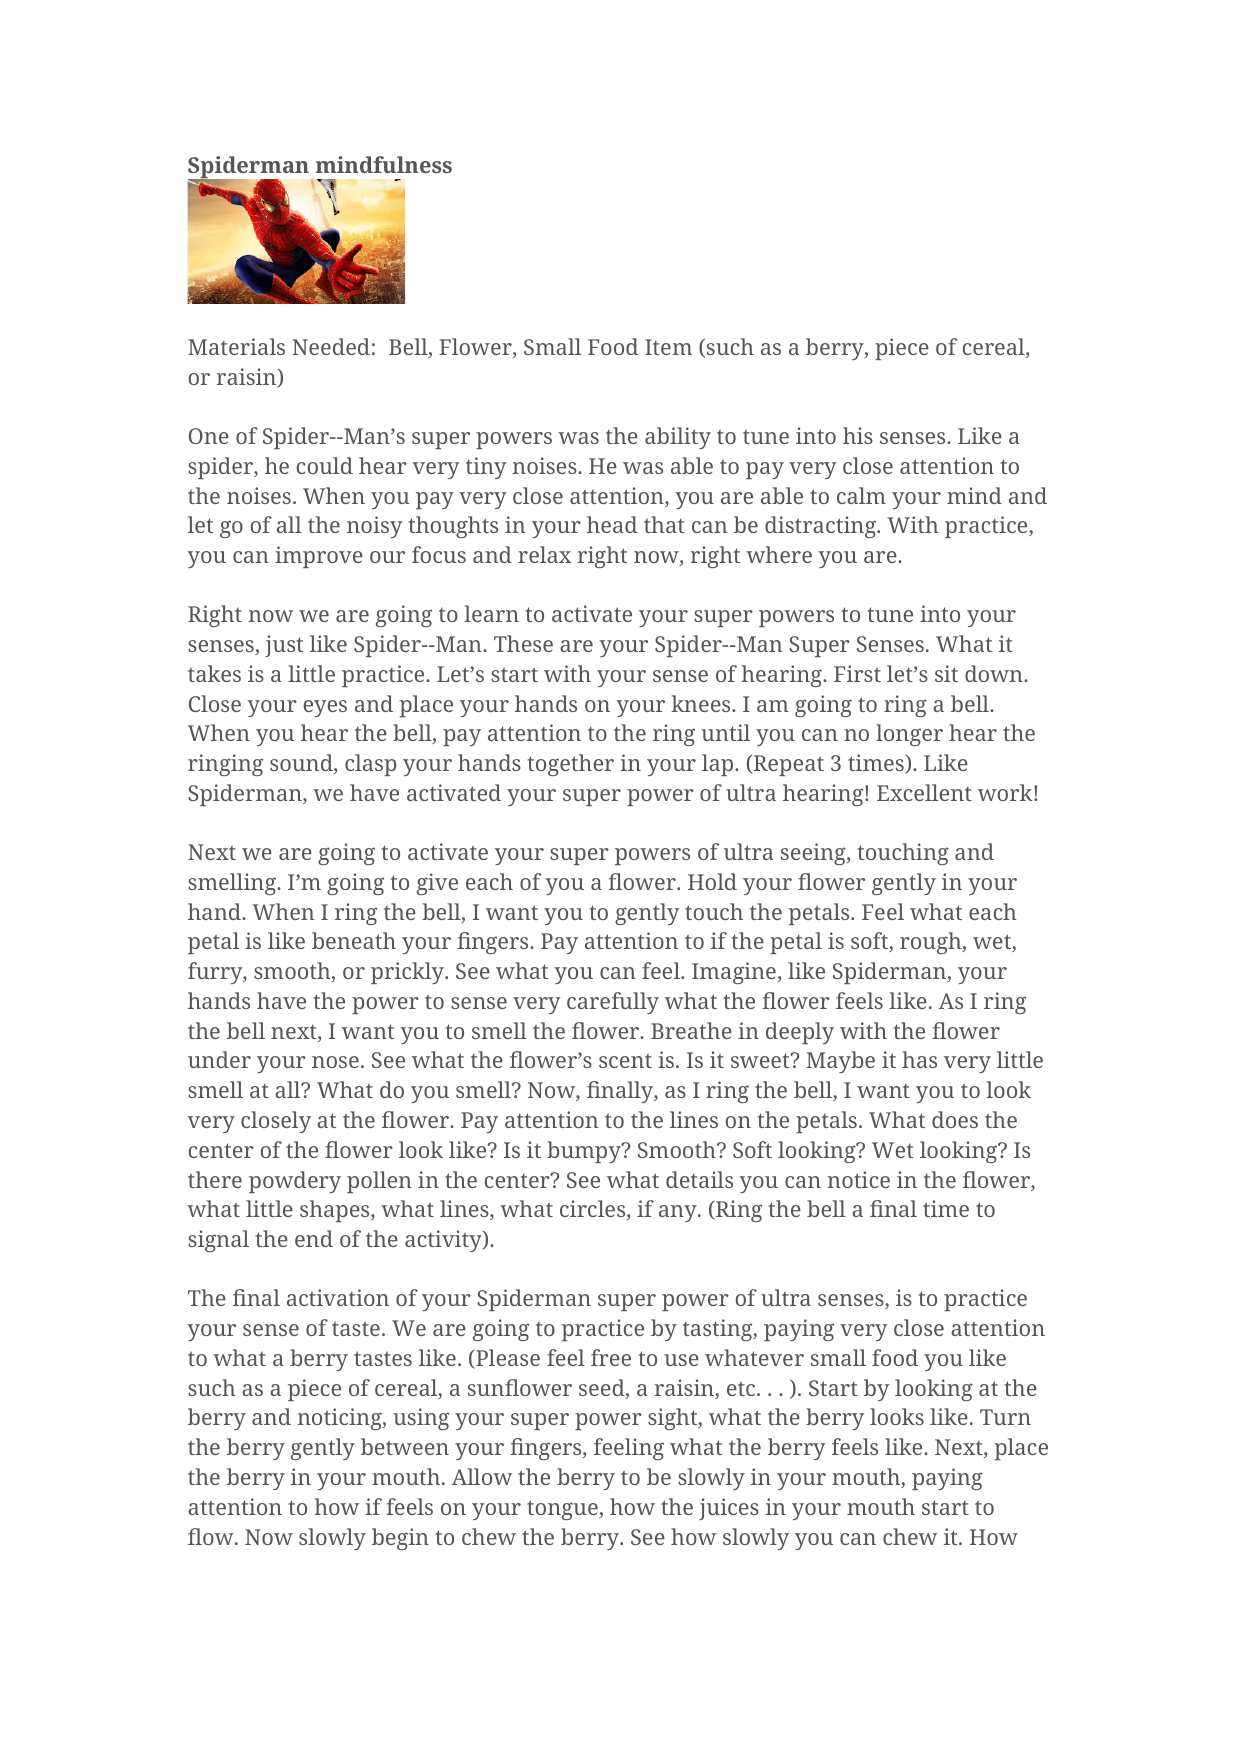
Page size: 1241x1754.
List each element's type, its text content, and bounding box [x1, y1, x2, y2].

text Right now we are going to learn to activate your super powers to tune into your senses, just like Spider-‐Man. These are your Spider-‐Man Super Senses. What it takes is a little practice. Let’s start with your sense of hearing. First let’s sit down. Close your eyes and place your hands on your knees. I am going to ring a bell. When you hear the bell, pay attention to the ring until you can no longer hear the ringing sound, clasp your hands together in your lap. (Repeat 3 times). Like Spiderman, we have activated your super power of ultra hearing! Excellent work! [187, 599, 1053, 808]
text One of Spider-‐Man’s super powers was the ability to tune into his senses. Like a spider, he could hear very tiny noises. He was able to pay very close attention to the noises. When you pay very close attention, you are able to calm your mind and let go of all the noisy thoughts in your head that can be distracting. With practice, you can improve our focus and relax right now, right where you are. [187, 421, 1053, 570]
picture [187, 179, 406, 304]
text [187, 1283, 1053, 1551]
text Spiderman mindfulness [187, 150, 1053, 303]
text Materials Needed: Bell, Flower, Small Food Item (such as a berry, piece of cereal, or raisin) [187, 332, 1053, 392]
text Next we are going to activate your super powers of ultra seeing, touching and smelling. I’m going to give each of you a flower. Hold your flower gently in your hand. When I ring the bell, I want you to gently touch the petals. Feel what each petal is like beneath your fingers. Pay attention to if the petal is soft, rough, wet, furry, smooth, or prickly. See what you can feel. Imagine, like Spiderman, your hands have the power to sense very carefully what the flower feels like. As I ring the bell next, I want you to smell the flower. Breathe in deeply with the flower under your nose. See what the flower’s scent is. Is it sweet? Maybe it has very little smell at all? What do you smell? Now, finally, as I ring the bell, I want you to look very closely at the flower. Pay attention to the lines on the petals. What does the center of the flower look like? Is it bumpy? Smooth? Soft looking? Wet looking? Is there powdery pollen in the center? See what details you can notice in the flower, what little shapes, what lines, what circles, if any. (Ring the bell a final time to signal the end of the activity). [187, 837, 1053, 1254]
